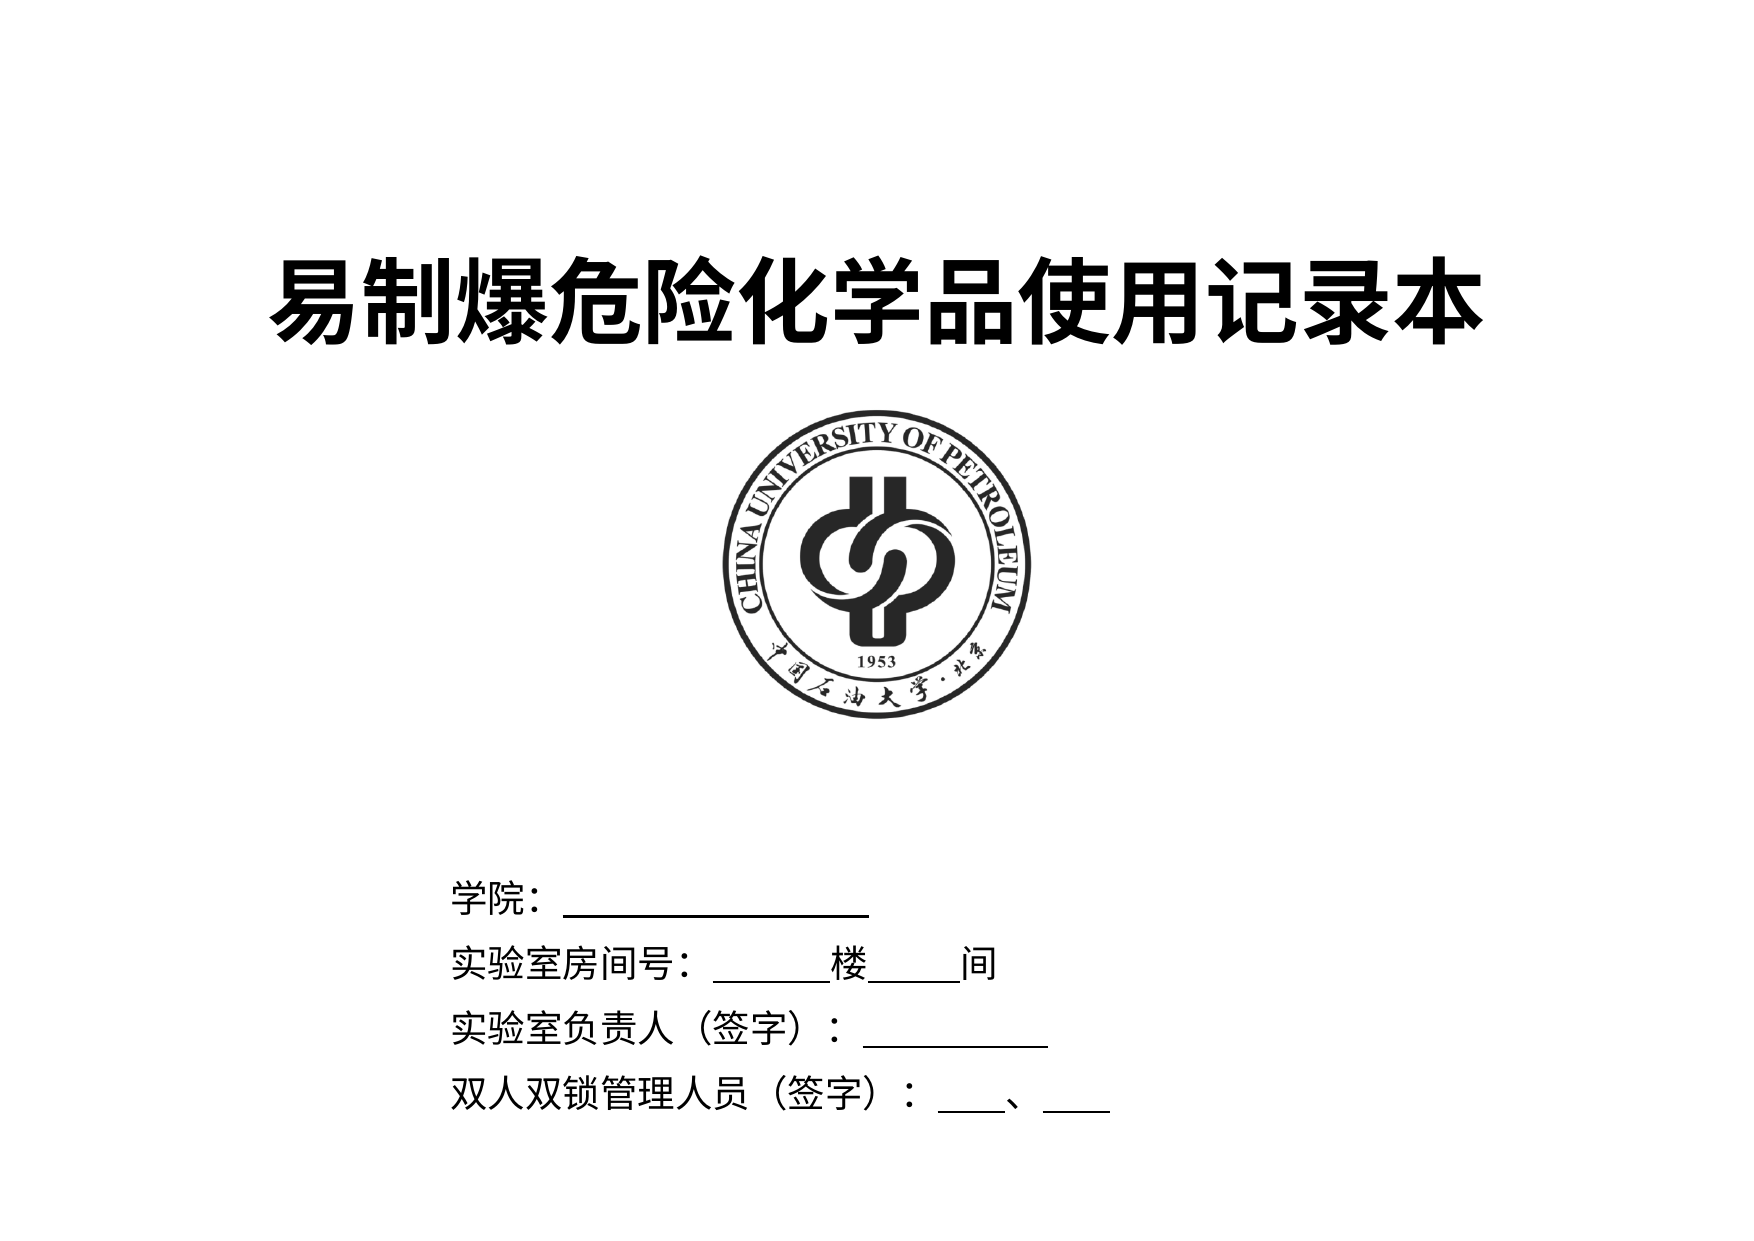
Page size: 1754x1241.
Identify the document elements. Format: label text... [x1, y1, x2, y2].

text 实验室负责人（签字）： [75, 994, 1679, 1059]
picture [717, 408, 1037, 722]
text 学院： [75, 864, 1679, 929]
text 双人双锁管理人员（签字）： 、 [75, 1059, 1679, 1124]
text 实验室房间号： 楼 间 [75, 929, 1679, 994]
text 易制爆危险化学品使用记录本 [75, 214, 1679, 376]
